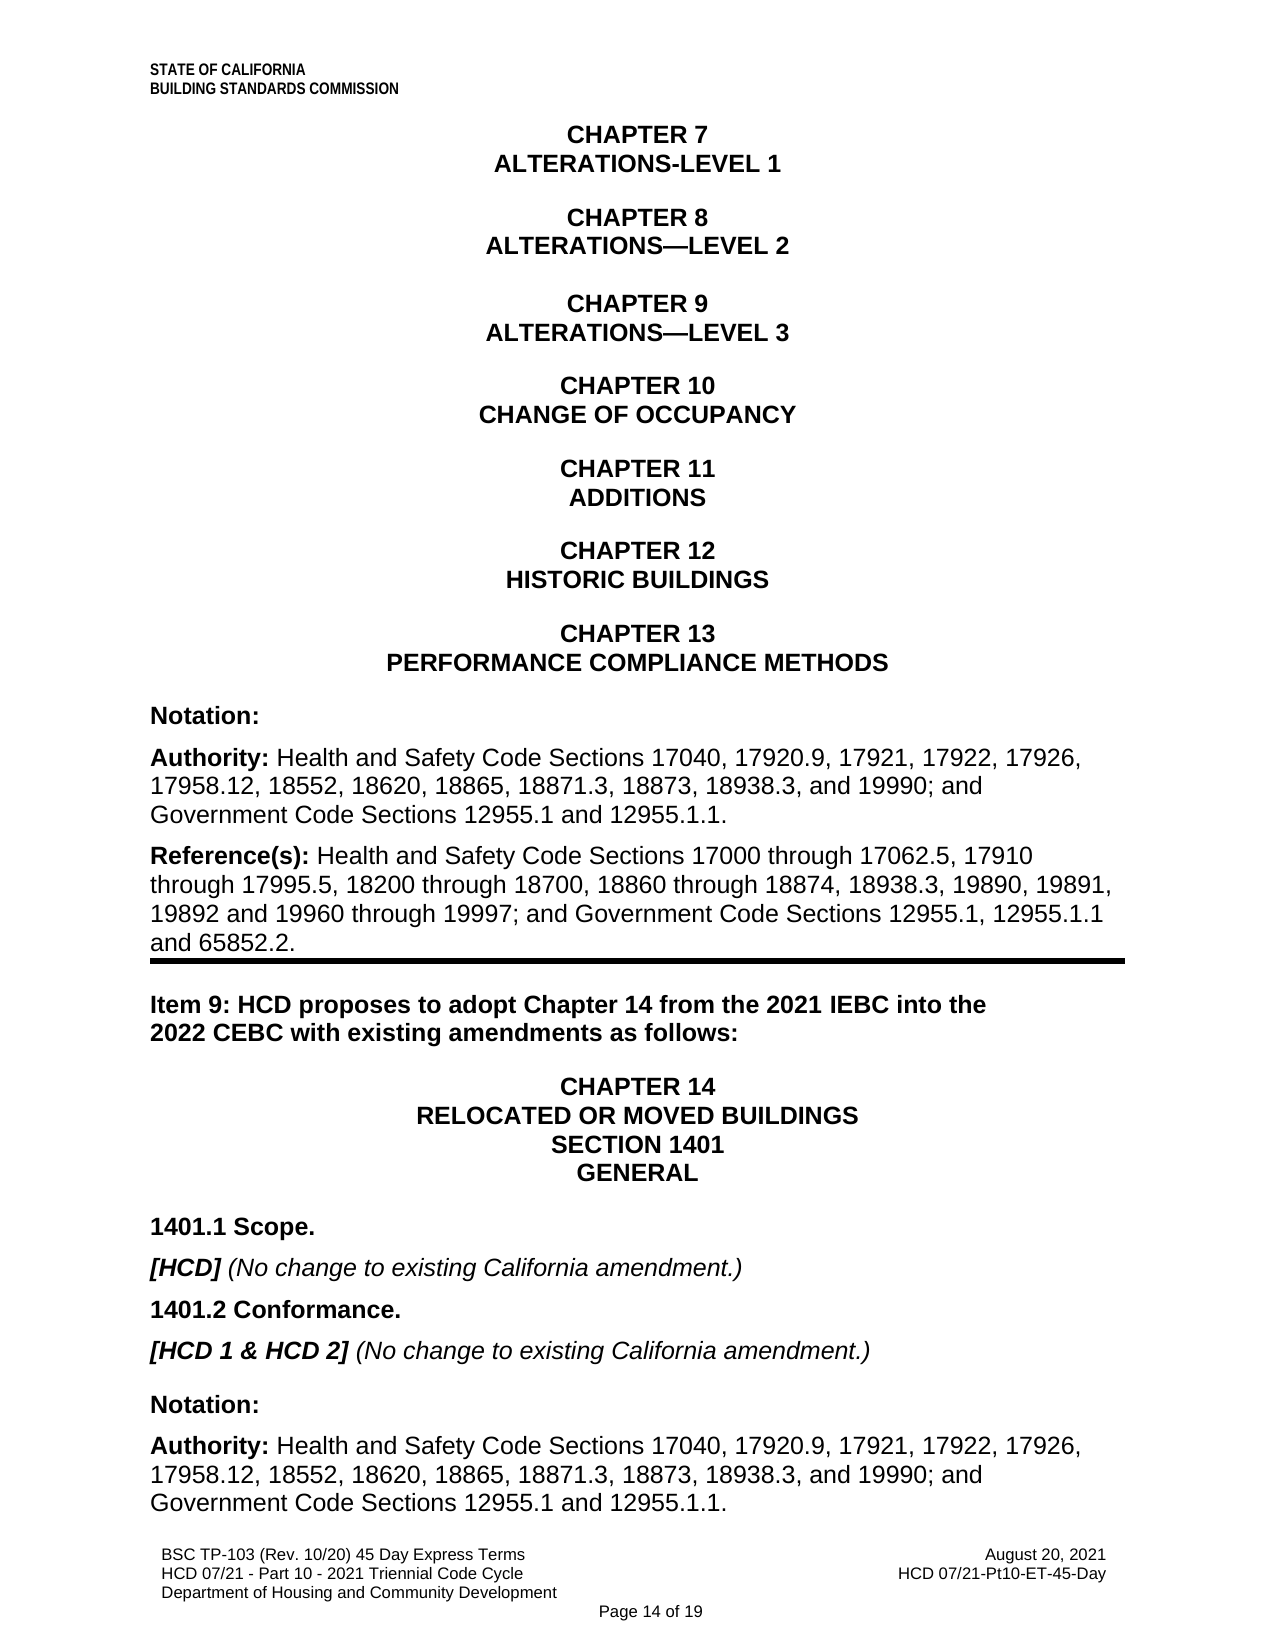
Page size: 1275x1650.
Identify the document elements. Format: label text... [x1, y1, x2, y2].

text 1401.1 Scope. [150, 1212, 1125, 1241]
text [HCD] (No change to existing California amendment.) [150, 1253, 1125, 1282]
text Authority: Health and Safety Code Sections 17040, 17920.9, 17921, 17922, 17926, 17958.12, 18552, 18620, 18865, 18871.3, 18873, 18938.3, and 19990; and Government Code Sections 12955.1 and 12955.1.1. [150, 1431, 1125, 1517]
text CHAPTER 10 CHANGE OF OCCUPANCY [150, 371, 1125, 429]
text CHAPTER 8 ALTERATIONS—LEVEL 2 CHAPTER 9 ALTERATIONS—LEVEL 3 [150, 202, 1125, 346]
subtitle Item 9: HCD proposes to adopt Chapter 14 from the 2021 IEBC into the 2022 CEBC with existing amendments as follows: [150, 989, 1125, 1047]
text Reference(s): Health and Safety Code Sections 17000 through 17062.5, 17910 through 17995.5, 18200 through 18700, 18860 through 18874, 18938.3, 19890, 19891, 19892 and 19960 through 19997; and Government Code Sections 12955.1, 12955.1.1 and 65852.2. [150, 841, 1125, 958]
text CHAPTER 13 PERFORMANCE COMPLIANCE METHODS [150, 619, 1125, 676]
text CHAPTER 12 HISTORIC BUILDINGS [150, 536, 1125, 594]
text [HCD 1 & HCD 2] (No change to existing California amendment.) [150, 1336, 1125, 1364]
text 1401.2 Conformance. [150, 1294, 1125, 1323]
text CHAPTER 14 RELOCATED OR MOVED BUILDINGS SECTION 1401 GENERAL [150, 1072, 1125, 1187]
text CHAPTER 11 ADDITIONS [150, 454, 1125, 511]
text Authority: Health and Safety Code Sections 17040, 17920.9, 17921, 17922, 17926, 17958.12, 18552, 18620, 18865, 18871.3, 18873, 18938.3, and 19990; and Government Code Sections 12955.1 and 12955.1.1. [150, 742, 1125, 829]
text Notation: [150, 701, 1087, 730]
text Notation: [150, 1389, 1087, 1418]
text CHAPTER 7 ALTERATIONS-LEVEL 1 [150, 120, 1125, 177]
